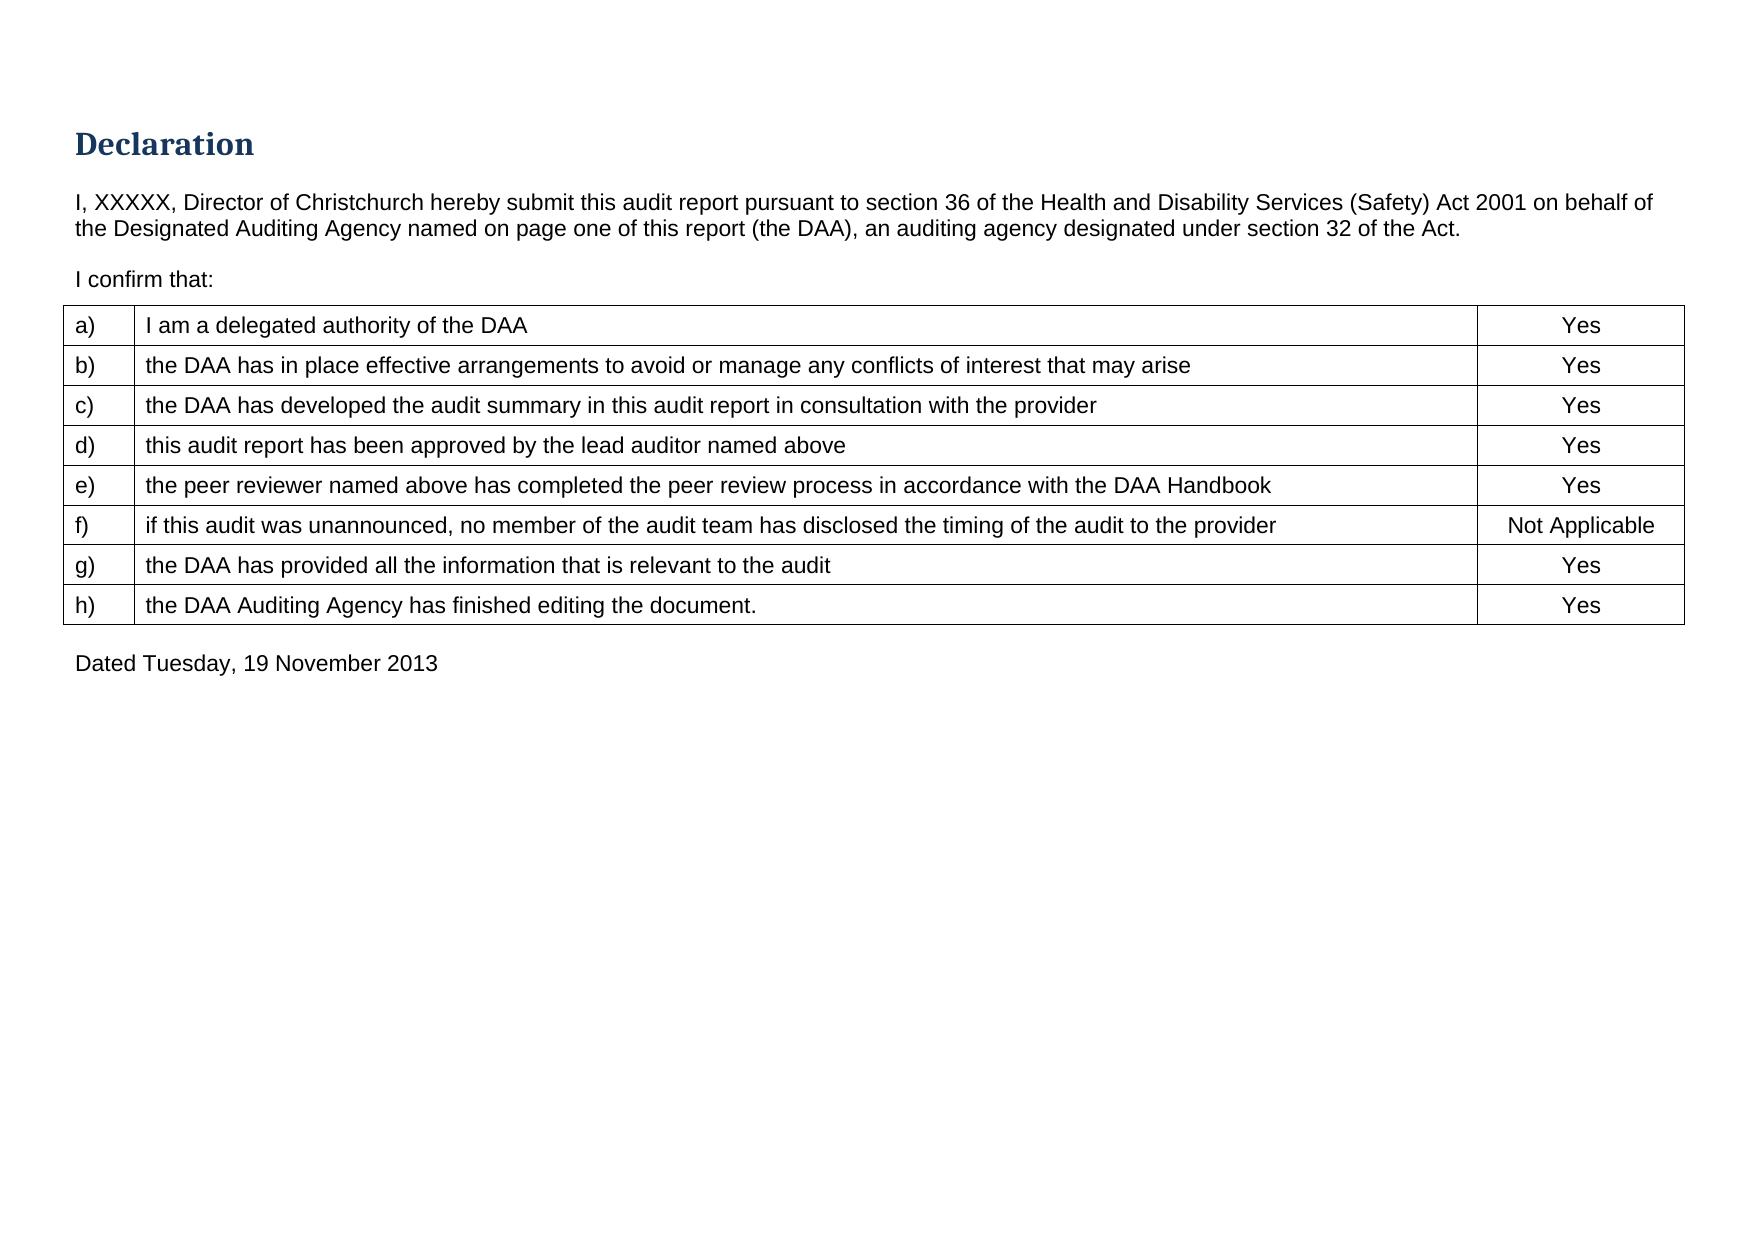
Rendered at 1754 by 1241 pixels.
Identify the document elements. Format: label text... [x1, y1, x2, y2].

text I confirm that: [75, 266, 1679, 292]
table_header Yes [1478, 306, 1684, 345]
table_cell the DAA has in place effective arrangements to avoid or manage any conflicts of interest that may arise [135, 346, 1477, 385]
table_cell Yes [1478, 585, 1684, 624]
table_cell c) [64, 386, 134, 425]
table_header I am a delegated authority of the DAA [135, 306, 1477, 345]
table_cell if this audit was unannounced, no member of the audit team has disclosed the timing of the audit to the provider [135, 506, 1477, 544]
table_cell d) [64, 426, 134, 464]
table_cell Yes [1478, 346, 1684, 385]
text I, XXXXX, Director of Christchurch hereby submit this audit report pursuant to section 36 of the Health and Disability Services (Safety) Act 2001 on behalf of the Designated Auditing Agency named on page one of this report (the DAA), an auditing agency designated under section 32 of the Act. [75, 188, 1679, 241]
table_cell the DAA Auditing Agency has finished editing the document. [135, 585, 1477, 624]
table_cell the DAA has provided all the information that is relevant to the audit [135, 545, 1477, 584]
table_cell Yes [1478, 545, 1684, 584]
table_cell Not Applicable [1478, 506, 1684, 544]
subtitle Declaration [75, 125, 1679, 163]
table_cell Yes [1478, 426, 1684, 464]
table_cell Yes [1478, 386, 1684, 425]
table_cell b) [64, 346, 134, 385]
text Dated Tuesday, 19 November 2013 [75, 650, 1679, 677]
table_cell g) [64, 545, 134, 584]
table_cell f) [64, 506, 134, 544]
table_cell the peer reviewer named above has completed the peer review process in accordance with the DAA Handbook [135, 466, 1477, 504]
table_cell h) [64, 585, 134, 624]
table_cell e) [64, 466, 134, 504]
table_cell this audit report has been approved by the lead auditor named above [135, 426, 1477, 464]
table_cell the DAA has developed the audit summary in this audit report in consultation with the provider [135, 386, 1477, 425]
table_header a) [64, 306, 134, 345]
table_cell Yes [1478, 466, 1684, 504]
